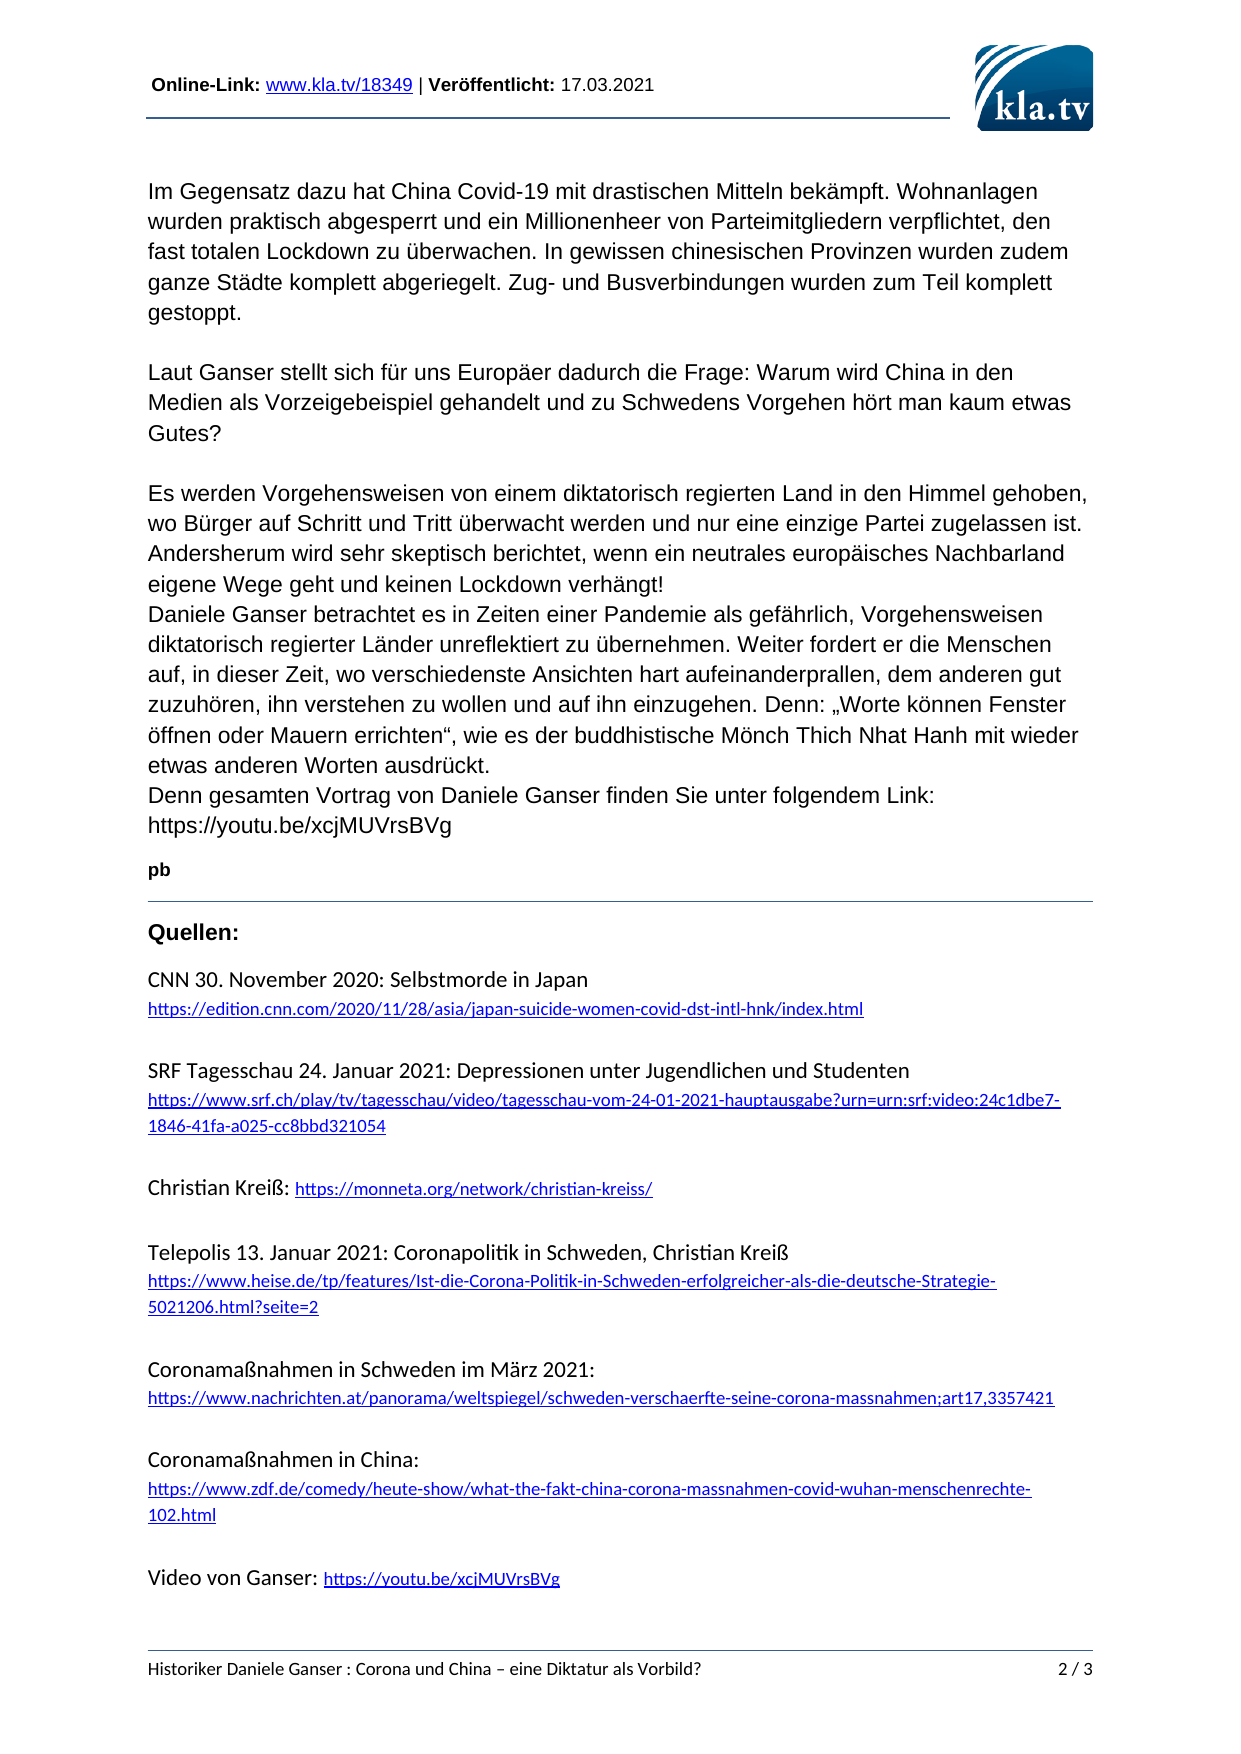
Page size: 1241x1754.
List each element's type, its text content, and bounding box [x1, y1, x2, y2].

text pb [148, 859, 1093, 881]
text CNN 30. November 2020: Selbstmorde in Japan https://edition.cnn.com/2020/11/28/asia/japan-suicide-women-covid-dst-intl-hnk/index.html SRF Tagesschau 24. Januar 2021: Depressionen unter Jugendlichen und Studenten https://www.srf.ch/play/tv/tagesschau/video/tagesschau-vom-24-01-2021-hauptausgabe?urn=urn:srf:video:24c1dbe7-1846-41fa-a025-cc8bbd321054 Christian Kreiß: https://monneta.org/network/christian-kreiss/ Telepolis 13. Januar 2021: Coronapolitik in Schweden, Christian Kreiß https://www.heise.de/tp/features/Ist-die-Corona-Politik-in-Schweden-erfolgreicher-als-die-deutsche-Strategie-5021206.html?seite=2 Coronamaßnahmen in Schweden im März 2021: https://www.nachrichten.at/panorama/weltspiegel/schweden-verschaerfte-seine-corona-massnahmen;art17,3357421 Coronamaßnahmen in China: https://www.zdf.de/comedy/heute-show/what-the-fakt-china-corona-massnahmen-covid-wuhan-menschenrechte-102.html Video von Ganser: https://youtu.be/xcjMUVrsBVg [148, 966, 1093, 1591]
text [148, 148, 1093, 838]
text Quellen: [148, 902, 1093, 945]
